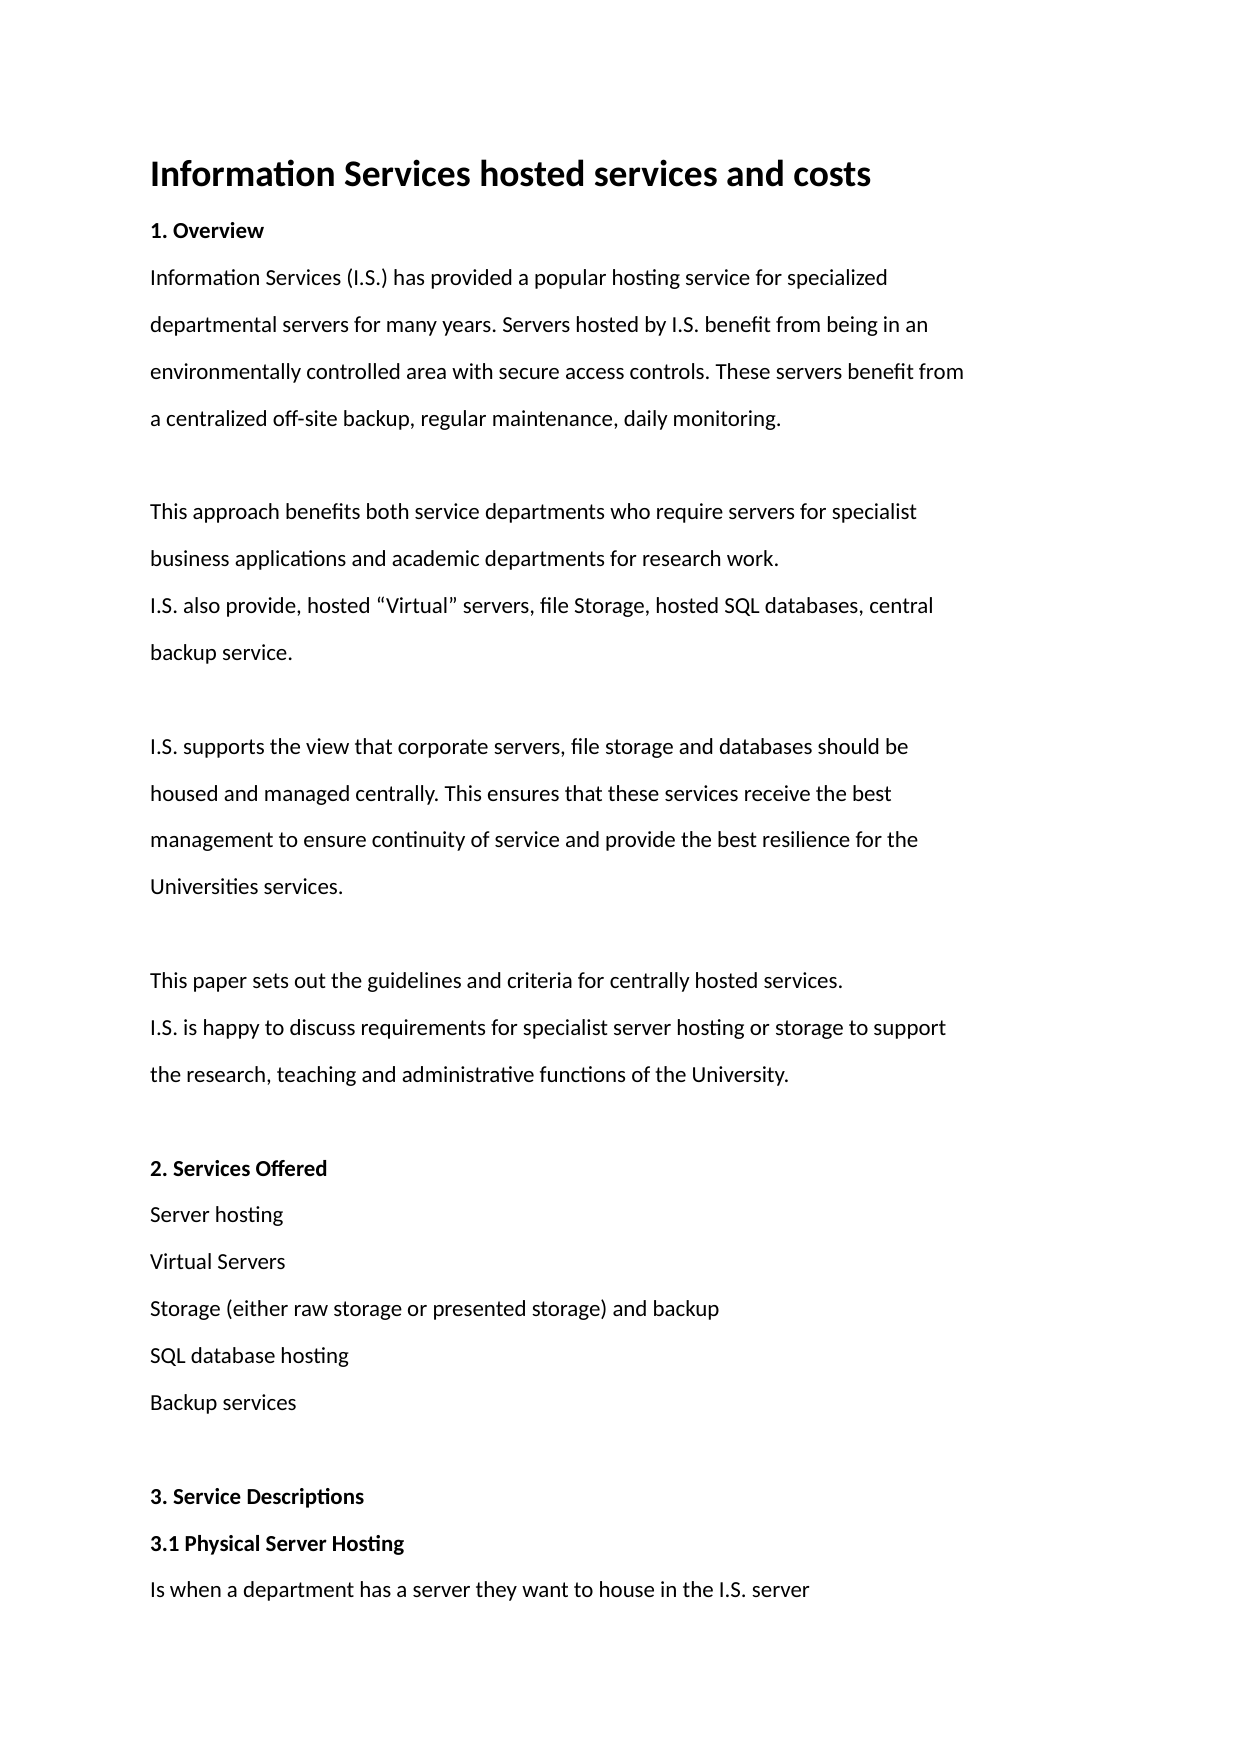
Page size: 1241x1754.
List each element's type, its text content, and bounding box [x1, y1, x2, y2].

text I.S. is happy to discuss requirements for specialist server hosting or storage to support [150, 1013, 1090, 1041]
text housed and managed centrally. This ensures that these services receive the best [150, 779, 1090, 807]
text Virtual Servers [150, 1247, 1090, 1275]
text environmentally controlled area with secure access controls. These servers benefit from [150, 357, 1090, 385]
text business applications and academic departments for research work. [150, 544, 1090, 572]
text SQL database hosting [150, 1341, 1090, 1369]
text Storage (either raw storage or presented storage) and backup [150, 1294, 1090, 1322]
text This approach benefits both service departments who require servers for specialist [150, 497, 1090, 525]
text management to ensure continuity of service and provide the best resilience for the [150, 826, 1090, 853]
text This paper sets out the guidelines and criteria for centrally hosted services. [150, 966, 1090, 994]
text Backup services [150, 1388, 1090, 1416]
text Information Services hosted services and costs [150, 150, 1090, 196]
text backup service. [150, 638, 1090, 666]
text Information Services (I.S.) has provided a popular hosting service for specialized [150, 263, 1090, 291]
text departmental servers for many years. Servers hosted by I.S. benefit from being in an [150, 310, 1090, 338]
text Server hosting [150, 1201, 1090, 1228]
text 1. Overview [150, 216, 1090, 244]
text 3. Service Descriptions [150, 1482, 1090, 1510]
text 2. Services Offered [150, 1154, 1090, 1182]
text I.S. also provide, hosted “Virtual” servers, file Storage, hosted SQL databases, central [150, 591, 1090, 619]
text Is when a department has a server they want to house in the I.S. server [150, 1576, 1090, 1603]
text a centralized off-site backup, regular maintenance, daily monitoring. [150, 404, 1090, 432]
text Universities services. [150, 872, 1090, 900]
text the research, teaching and administrative functions of the University. [150, 1060, 1090, 1088]
text I.S. supports the view that corporate servers, file storage and databases should be [150, 732, 1090, 760]
text 3.1 Physical Server Hosting [150, 1529, 1090, 1557]
